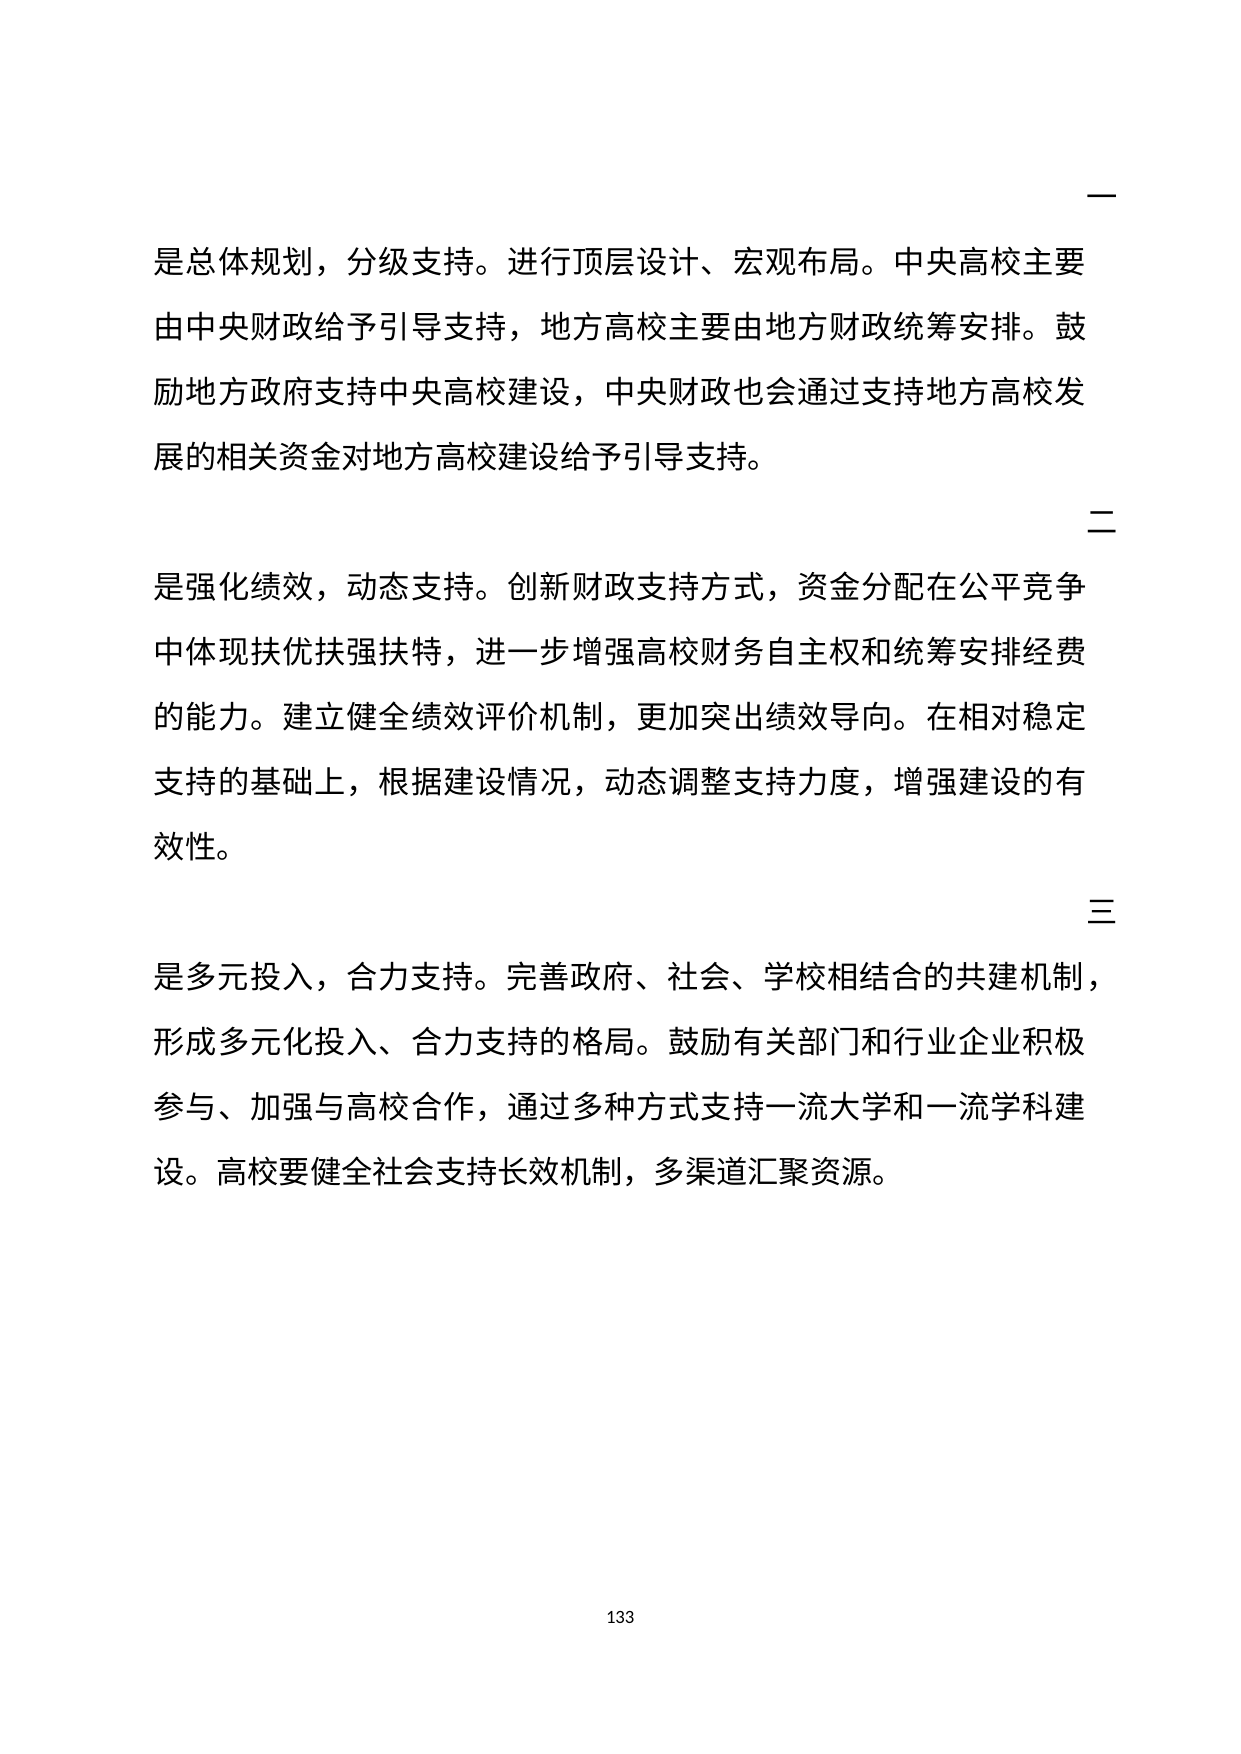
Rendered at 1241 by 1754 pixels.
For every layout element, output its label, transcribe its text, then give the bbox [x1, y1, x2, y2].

text 二是强化绩效，动态支持。创新财政支持方式，资金分配在公平竞争中体现扶优扶强扶特，进一步增强高校财务自主权和统筹安排经费的能力。建立健全绩效评价机制，更加突出绩效导向。在相对稳定支持的基础上，根据建设情况，动态调整支持力度，增强建设的有效性。 [153, 487, 1087, 877]
text 三是多元投入，合力支持。完善政府、社会、学校相结合的共建机制，形成多元化投入、合力支持的格局。鼓励有关部门和行业企业积极参与、加强与高校合作，通过多种方式支持一流大学和一流学科建设。高校要健全社会支持长效机制，多渠道汇聚资源。 [153, 877, 1087, 1202]
text 一是总体规划，分级支持。进行顶层设计、宏观布局。中央高校主要由中央财政给予引导支持，地方高校主要由地方财政统筹安排。鼓励地方政府支持中央高校建设，中央财政也会通过支持地方高校发展的相关资金对地方高校建设给予引导支持。 [153, 162, 1087, 487]
